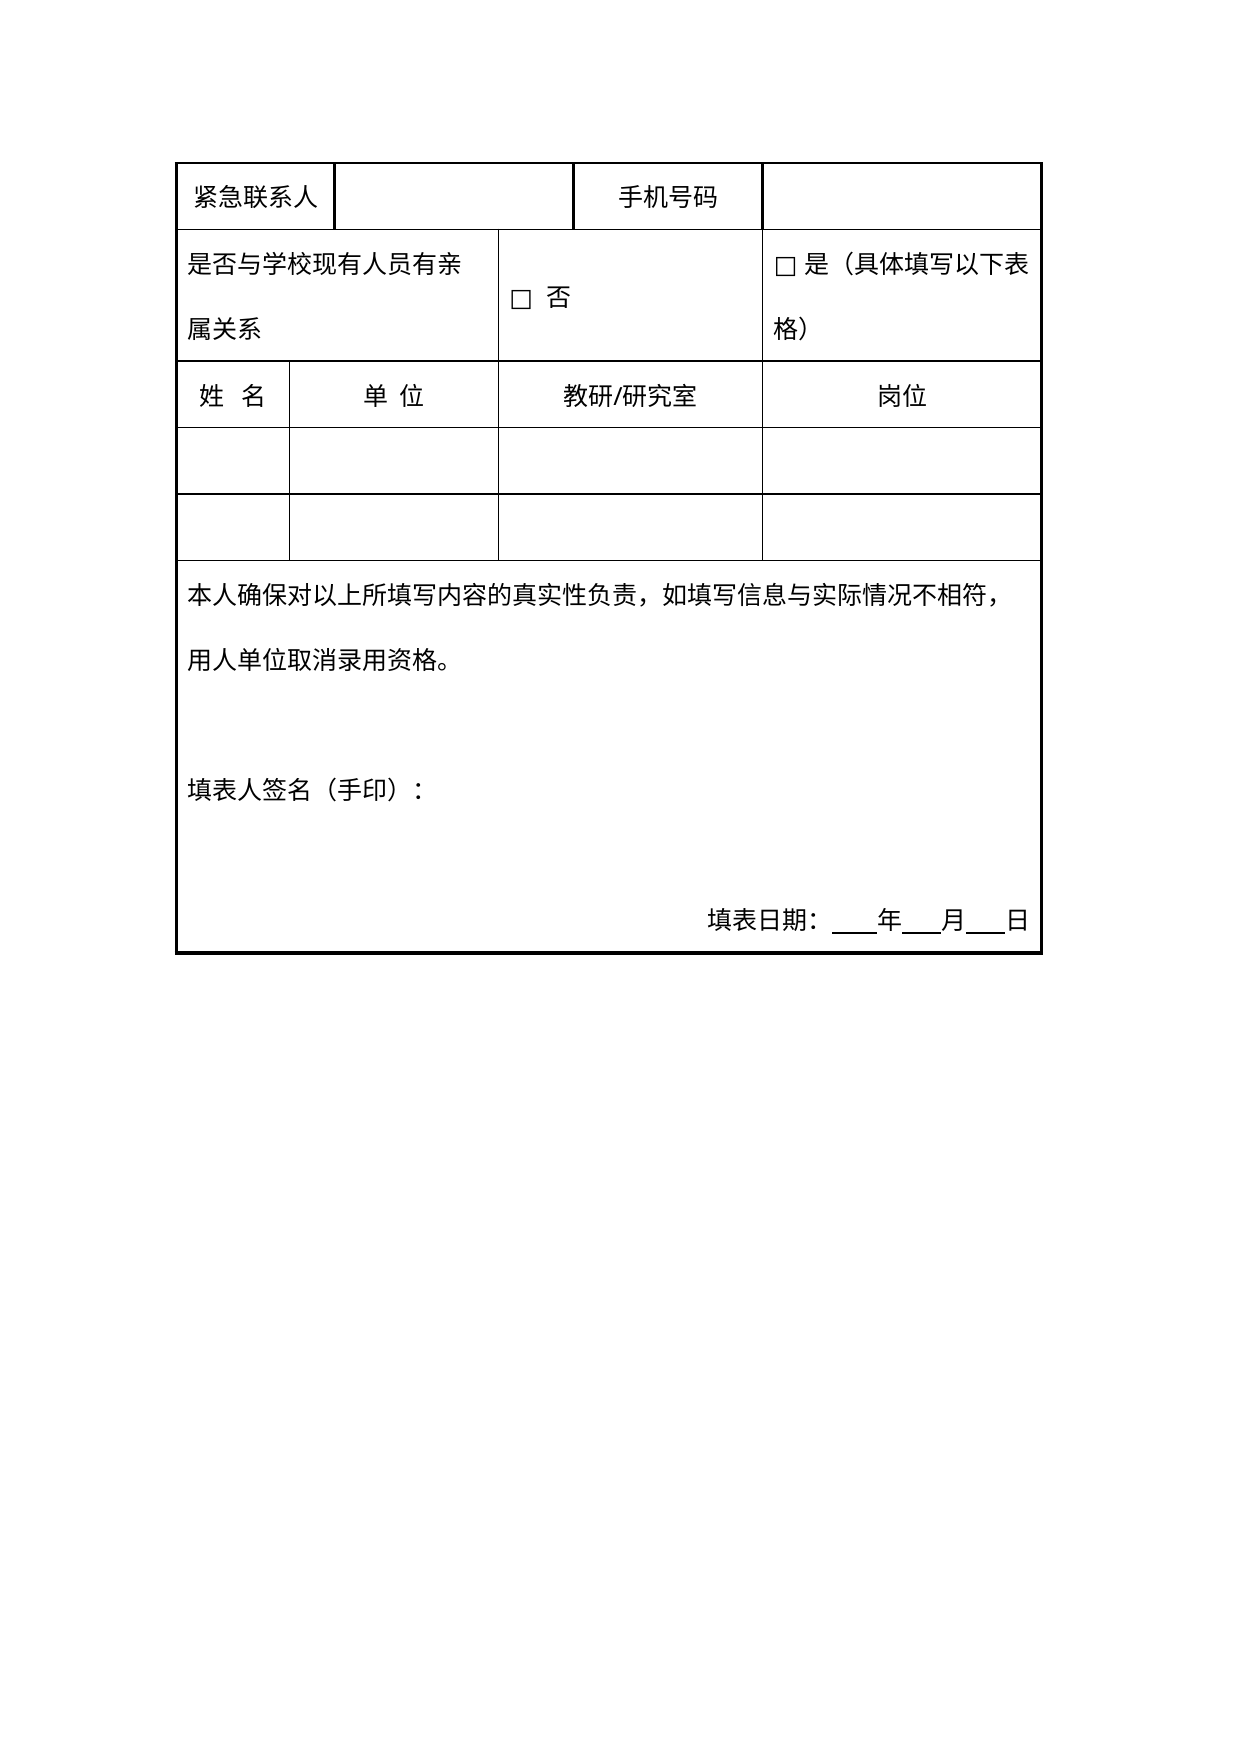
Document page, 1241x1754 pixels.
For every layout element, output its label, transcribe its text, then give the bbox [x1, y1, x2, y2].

table_cell [290, 428, 498, 493]
table_cell [336, 164, 572, 228]
table_cell 是否与学校现有人员有亲属关系 [178, 230, 498, 360]
table_cell 岗位 [763, 362, 1040, 427]
table_cell [499, 428, 762, 493]
table_cell 本人确保对以上所填写内容的真实性负责，如填写信息与实际情况不相符，用人单位取消录用资格。 填表人签名（手印）： 填表日期： 年 月 日 [178, 561, 1040, 951]
table_cell 姓 名 [178, 362, 289, 427]
table_cell [763, 495, 1040, 560]
table_cell □ 否 [499, 230, 762, 360]
table_cell [290, 495, 498, 560]
table_cell [499, 495, 762, 560]
table_cell 教研/研究室 [499, 362, 762, 427]
table_cell [764, 164, 1040, 228]
table_cell □ 是（具体填写以下表格） [763, 230, 1040, 360]
table_cell 单 位 [290, 362, 498, 427]
table_cell 紧急联系人 [178, 164, 333, 228]
table_cell [763, 428, 1040, 493]
table_cell [178, 428, 289, 493]
table_cell [178, 495, 289, 560]
table_cell 手机号码 [575, 164, 761, 228]
